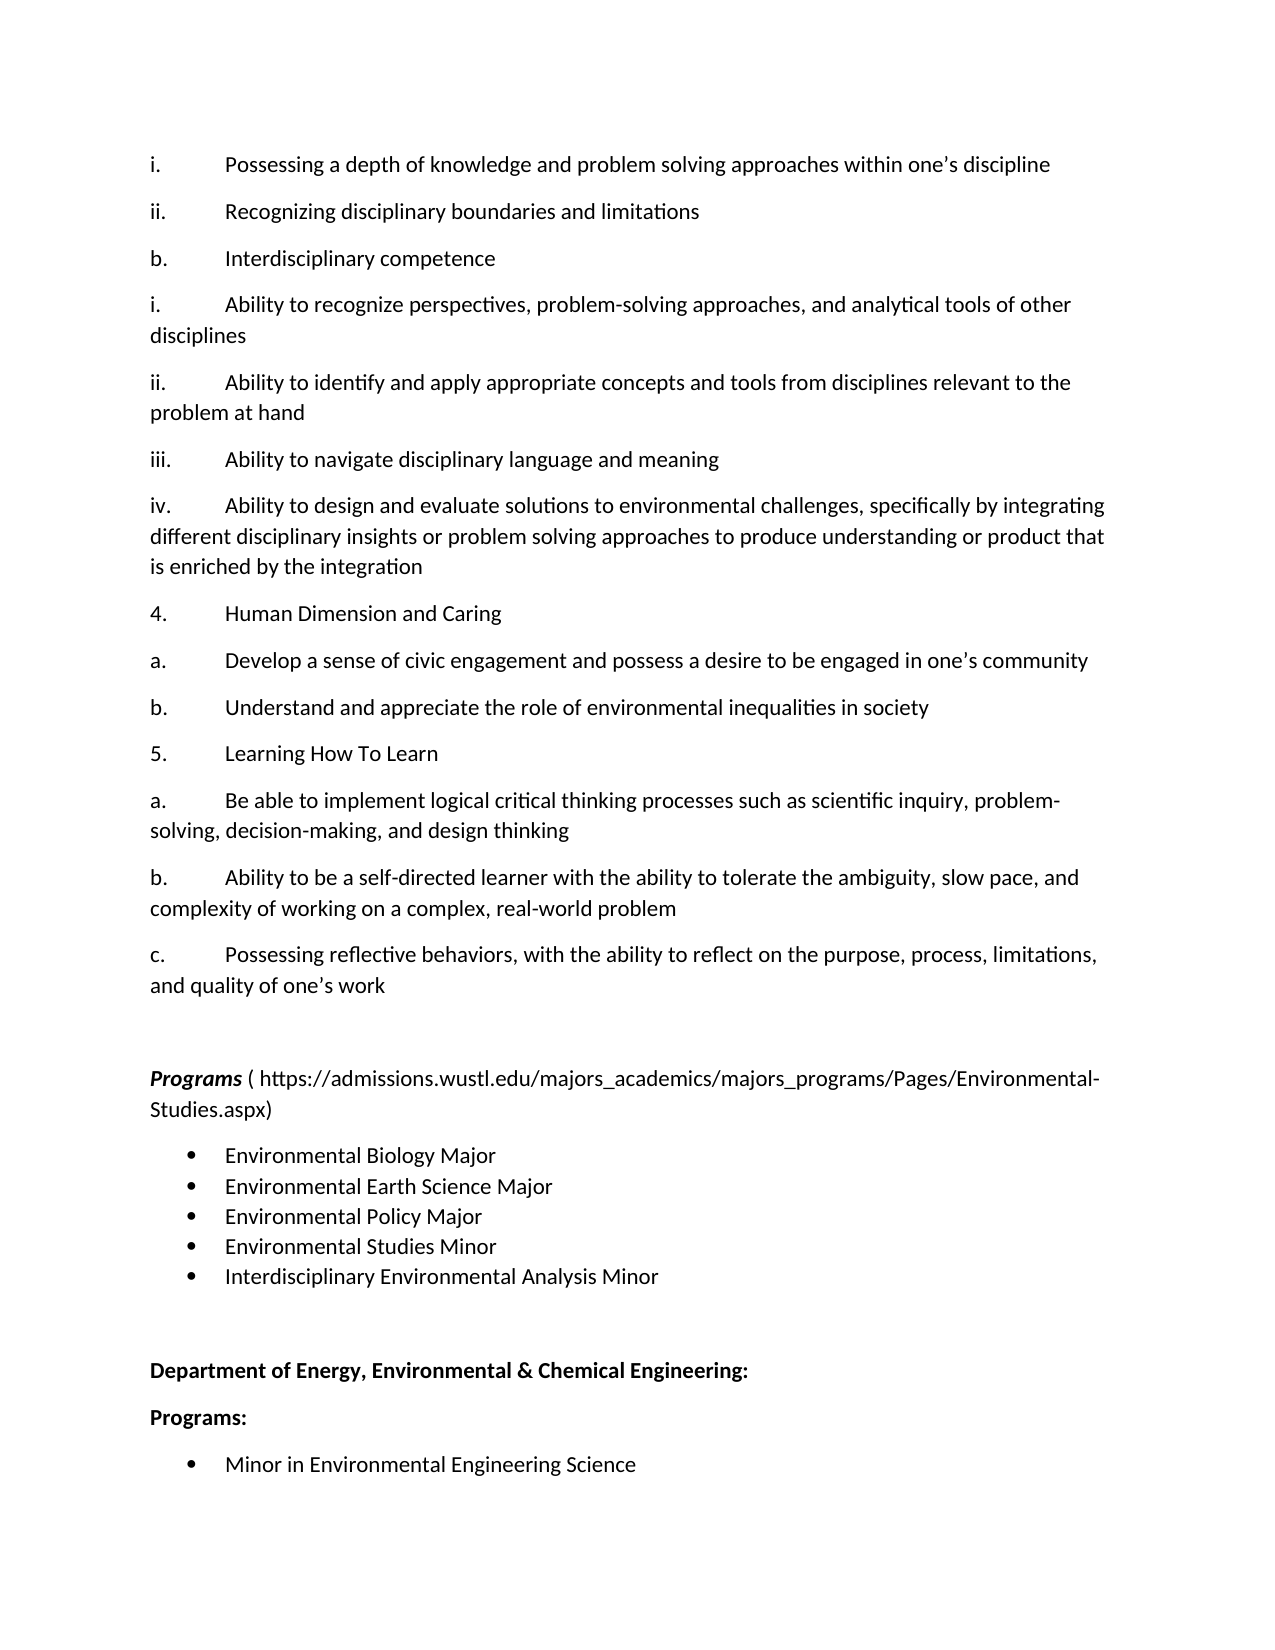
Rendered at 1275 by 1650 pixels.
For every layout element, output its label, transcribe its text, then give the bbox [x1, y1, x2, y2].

text a. Develop a sense of civic engagement and possess a desire to be engaged in one’s community [150, 646, 1125, 674]
list Environmental Studies Minor [187, 1232, 1125, 1260]
list Environmental Earth Science Major [187, 1172, 1125, 1200]
text 4. Human Dimension and Caring [150, 599, 1125, 627]
text b. Understand and appreciate the role of environmental inequalities in society [150, 693, 1125, 721]
text b. Ability to be a self-directed learner with the ability to tolerate the ambiguity, slow pace, and complexity of working on a complex, real-world problem [150, 863, 1125, 922]
text 5. Learning How To Learn [150, 739, 1125, 768]
list Minor in Environmental Engineering Science [187, 1450, 1125, 1478]
text Department of Energy, Environmental & Chemical Engineering: [150, 1356, 1125, 1384]
text Programs ( https://admissions.wustl.edu/majors_academics/majors_programs/Pages/Environmental-Studies.aspx) [150, 1064, 1125, 1123]
text c. Possessing reflective behaviors, with the ability to reflect on the purpose, process, limitations, and quality of one’s work [150, 941, 1125, 999]
text iii. Ability to navigate disciplinary language and meaning [150, 445, 1125, 473]
text Programs: [150, 1403, 1125, 1431]
text ii. Recognizing disciplinary boundaries and limitations [150, 197, 1125, 225]
list Interdisciplinary Environmental Analysis Minor [187, 1262, 1125, 1291]
text b. Interdisciplinary competence [150, 244, 1125, 272]
text ii. Ability to identify and apply appropriate concepts and tools from disciplines relevant to the problem at hand [150, 368, 1125, 426]
list Environmental Policy Major [187, 1202, 1125, 1230]
list Environmental Biology Major [187, 1142, 1125, 1170]
text i. Ability to recognize perspectives, problem-solving approaches, and analytical tools of other disciplines [150, 291, 1125, 349]
text i. Possessing a depth of knowledge and problem solving approaches within one’s discipline [150, 150, 1125, 178]
text iv. Ability to design and evaluate solutions to environmental challenges, specifically by integrating different disciplinary insights or problem solving approaches to produce understanding or product that is enriched by the integration [150, 492, 1125, 580]
text a. Be able to implement logical critical thinking processes such as scientific inquiry, problem-solving, decision-making, and design thinking [150, 786, 1125, 845]
